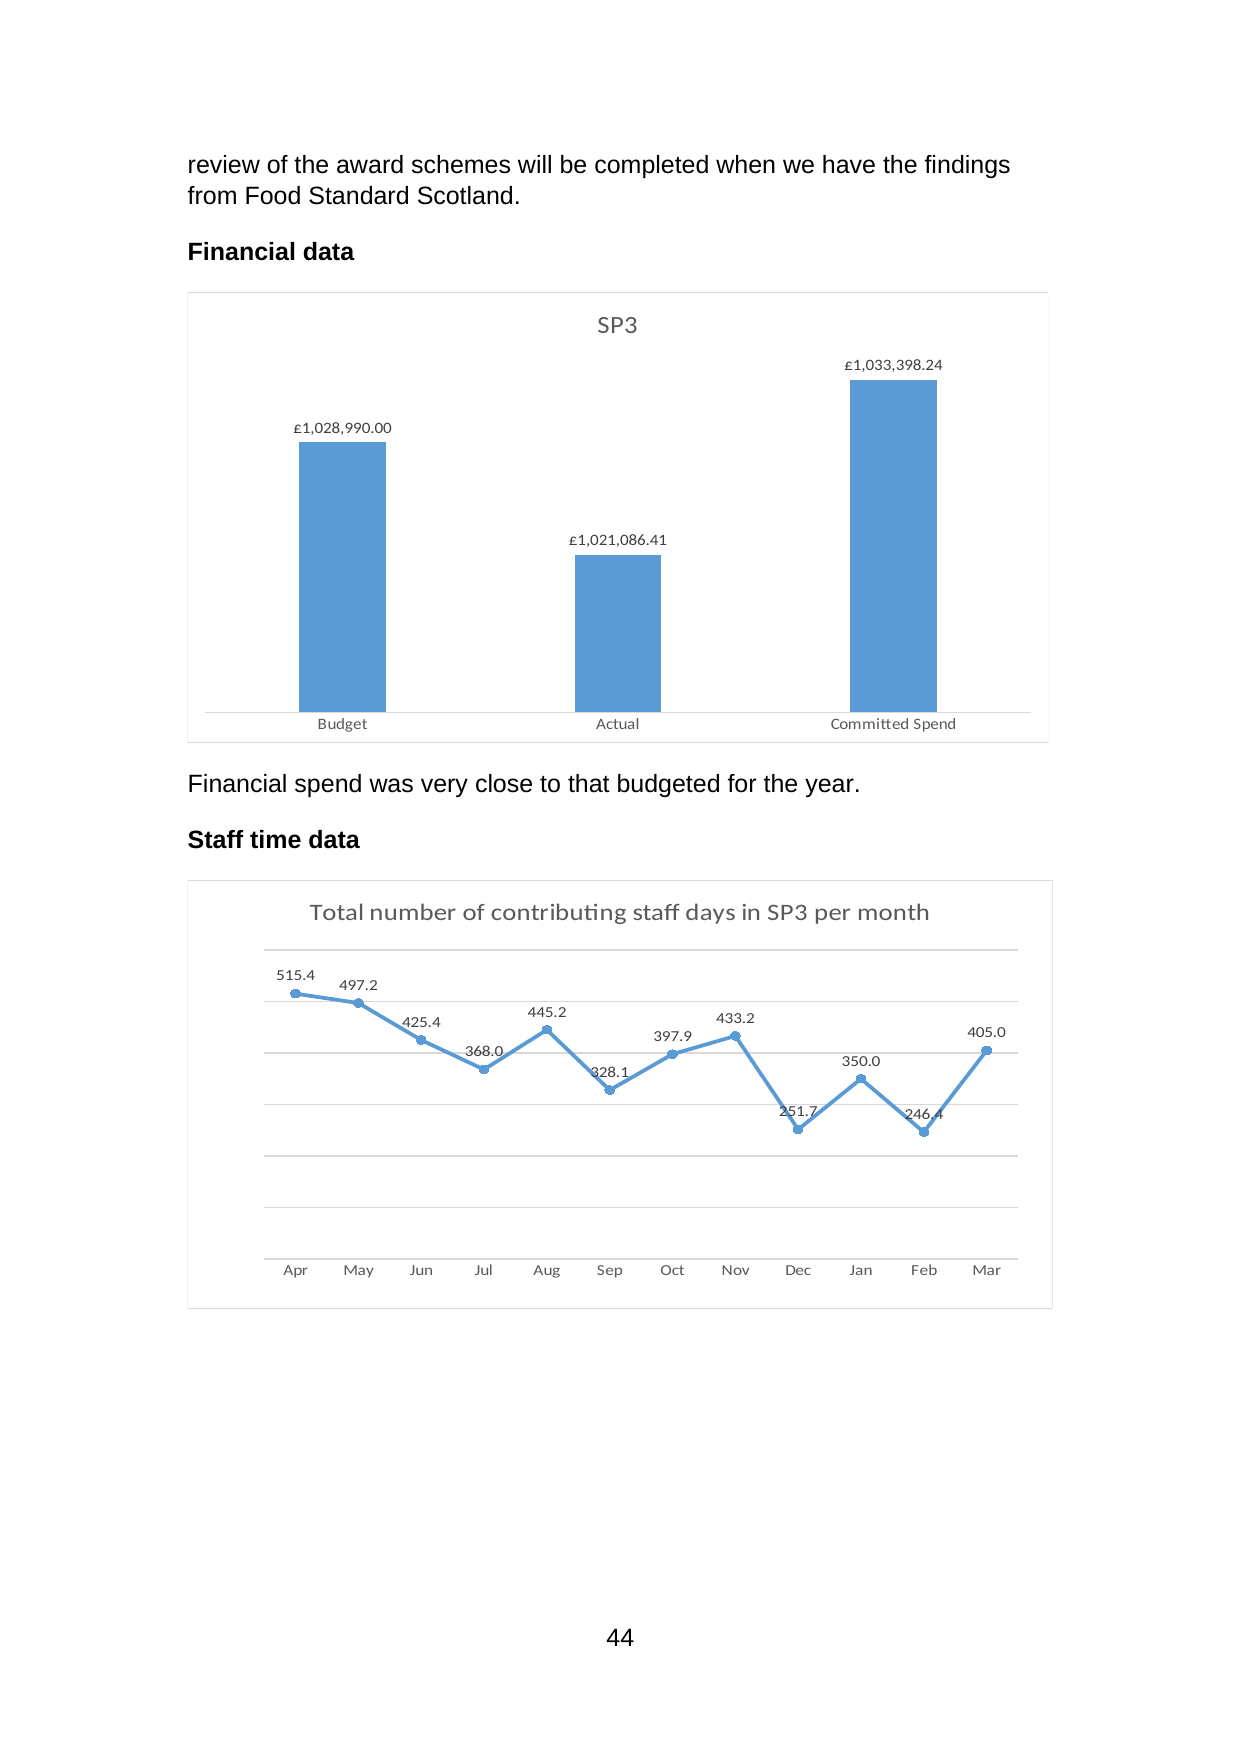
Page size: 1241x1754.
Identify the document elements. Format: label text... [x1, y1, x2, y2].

text Staff time data [187, 825, 1053, 854]
text Financial data [187, 236, 1053, 265]
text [187, 150, 1053, 209]
text Financial spend was very close to that budgeted for the year. [187, 769, 1053, 798]
